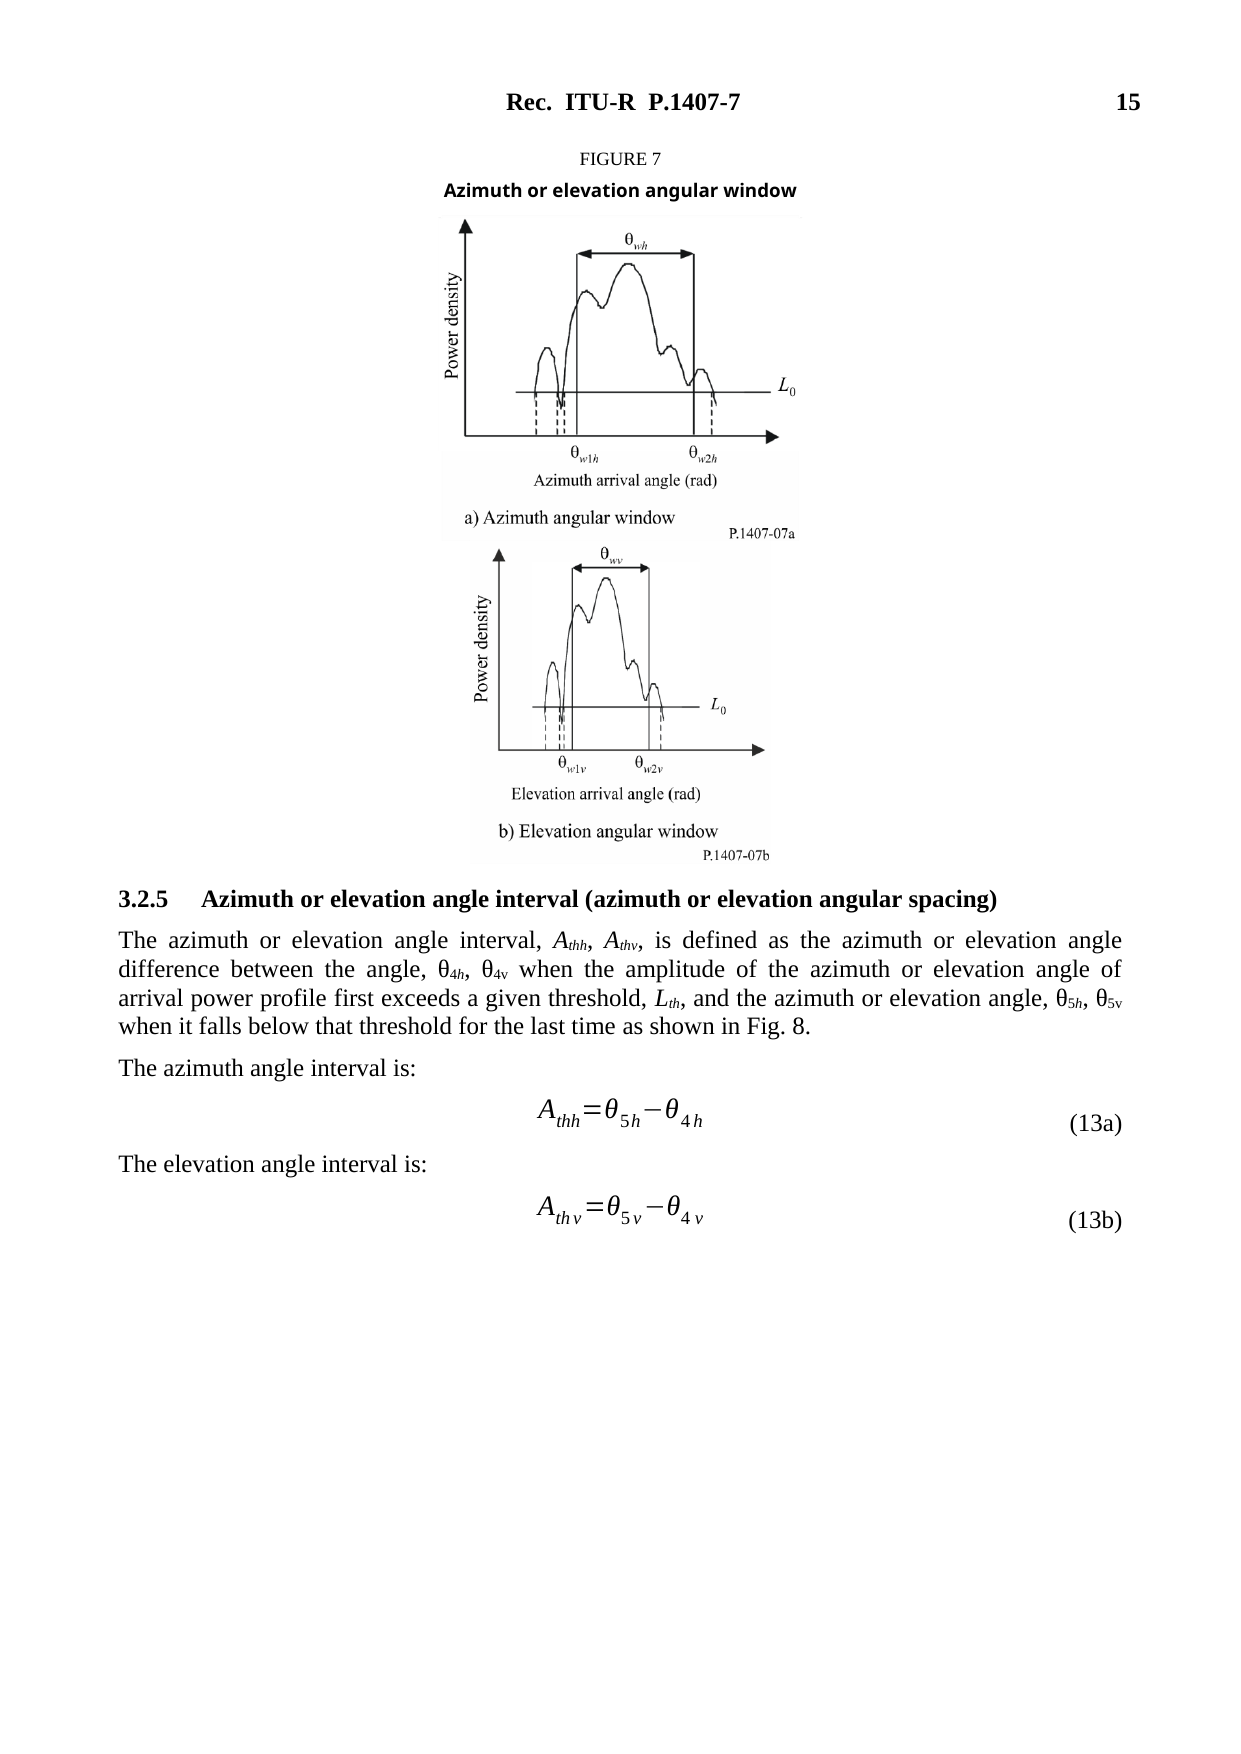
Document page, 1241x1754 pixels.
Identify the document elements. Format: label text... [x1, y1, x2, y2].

text Figure 7 [118, 148, 1122, 169]
text (13b) [118, 1191, 1122, 1233]
text The azimuth angle interval is: [118, 1053, 1122, 1081]
subtitle 3.2.5 Azimuth or elevation angle interval (azimuth or elevation angular spacing) [118, 884, 1122, 913]
text (13a) [118, 1094, 1122, 1137]
text The elevation angle interval is: [118, 1149, 1122, 1178]
picture [438, 215, 803, 864]
text The azimuth or elevation angle interval, Athh, Athv, is defined as the azimuth or elevation angle difference between the angle, θ4h, θ4v when the amplitude of the azimuth or elevation angle of arrival power profile first exceeds a given threshold, Lth, and the azimuth or elevation angle, θ5h, θ5v when it falls below that threshold for the last time as shown in Fig. 8. [118, 925, 1122, 1040]
title Azimuth or elevation angular window [118, 178, 1122, 203]
